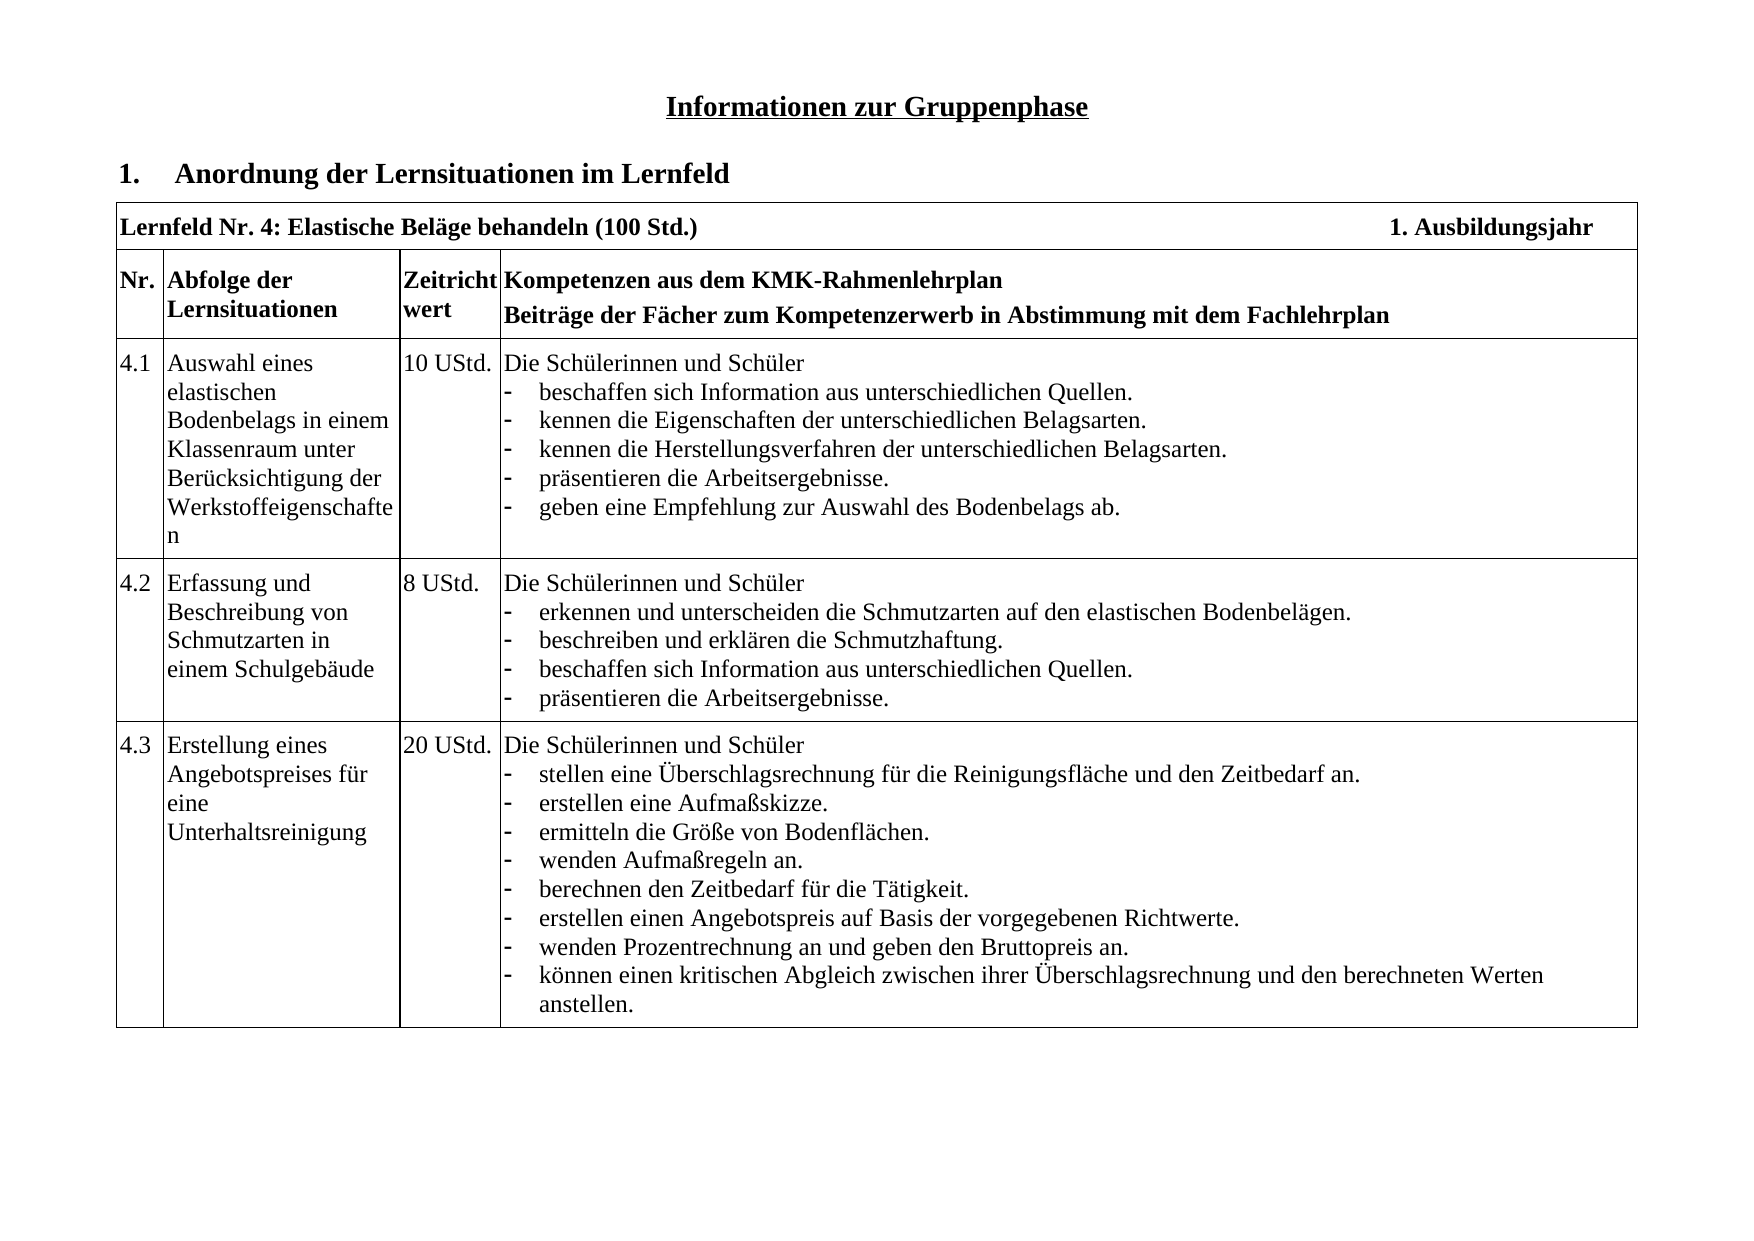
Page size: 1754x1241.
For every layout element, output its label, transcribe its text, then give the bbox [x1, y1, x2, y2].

table_cell Kompetenzen aus dem KMK-Rahmenlehrplan Beiträge der Fächer zum Kompetenzerwerb in Abstimmung mit dem Fachlehrplan [501, 250, 1637, 338]
table_cell Die Schülerinnen und Schüler stellen eine Überschlagsrechnung für die Reinigungsfläche und den Zeitbedarf an. erstellen eine Aufmaßskizze. ermitteln die Größe von Bodenflächen. wenden Aufmaßregeln an. berechnen den Zeitbedarf für die Tätigkeit. erstellen einen Angebotspreis auf Basis der vorgegebenen Richtwerte. wenden Prozentrechnung an und geben den Bruttopreis an. können einen kritischen Abgleich zwischen ihrer Überschlagsrechnung und den berechneten Werten anstellen. [501, 722, 1637, 1027]
table_cell Erfassung und Beschreibung von Schmutzarten in einem Schulgebäude [164, 559, 399, 721]
table_cell Zeitrichtwert [401, 250, 500, 338]
table_cell 4.1 [117, 339, 163, 558]
table_cell Nr. [117, 250, 163, 338]
table_cell 4.2 [117, 559, 163, 721]
table_cell 10 UStd. [401, 339, 500, 558]
table_cell Abfolge der Lernsituationen [164, 250, 399, 338]
table_cell Die Schülerinnen und Schüler beschaffen sich Information aus unterschiedlichen Quellen. kennen die Eigenschaften der unterschiedlichen Belagsarten. kennen die Herstellungsverfahren der unterschiedlichen Belagsarten. präsentieren die Arbeitsergebnisse. geben eine Empfehlung zur Auswahl des Bodenbelags ab. [501, 339, 1637, 558]
table_cell 20 UStd. [401, 722, 500, 1027]
table_cell Die Schülerinnen und Schüler erkennen und unterscheiden die Schmutzarten auf den elastischen Bodenbelägen. beschreiben und erklären die Schmutzhaftung. beschaffen sich Information aus unterschiedlichen Quellen. präsentieren die Arbeitsergebnisse. [501, 559, 1637, 721]
list Anordnung der Lernsituationen im Lernfeld [118, 156, 1636, 189]
table_cell 8 UStd. [401, 559, 500, 721]
text Informationen zur Gruppenphase [118, 89, 1636, 122]
table_cell 4.3 [117, 722, 163, 1027]
table_cell Auswahl eines elastischen Bodenbelags in einem Klassenraum unter Berücksichtigung der Werkstoffeigenschaften [164, 339, 399, 558]
table_header Lernfeld Nr. 4: Elastische Beläge behandeln (100 Std.) 1. Ausbildungsjahr [117, 203, 1637, 249]
table_cell Erstellung eines Angebotspreises für eine Unterhaltsreinigung [164, 722, 399, 1027]
